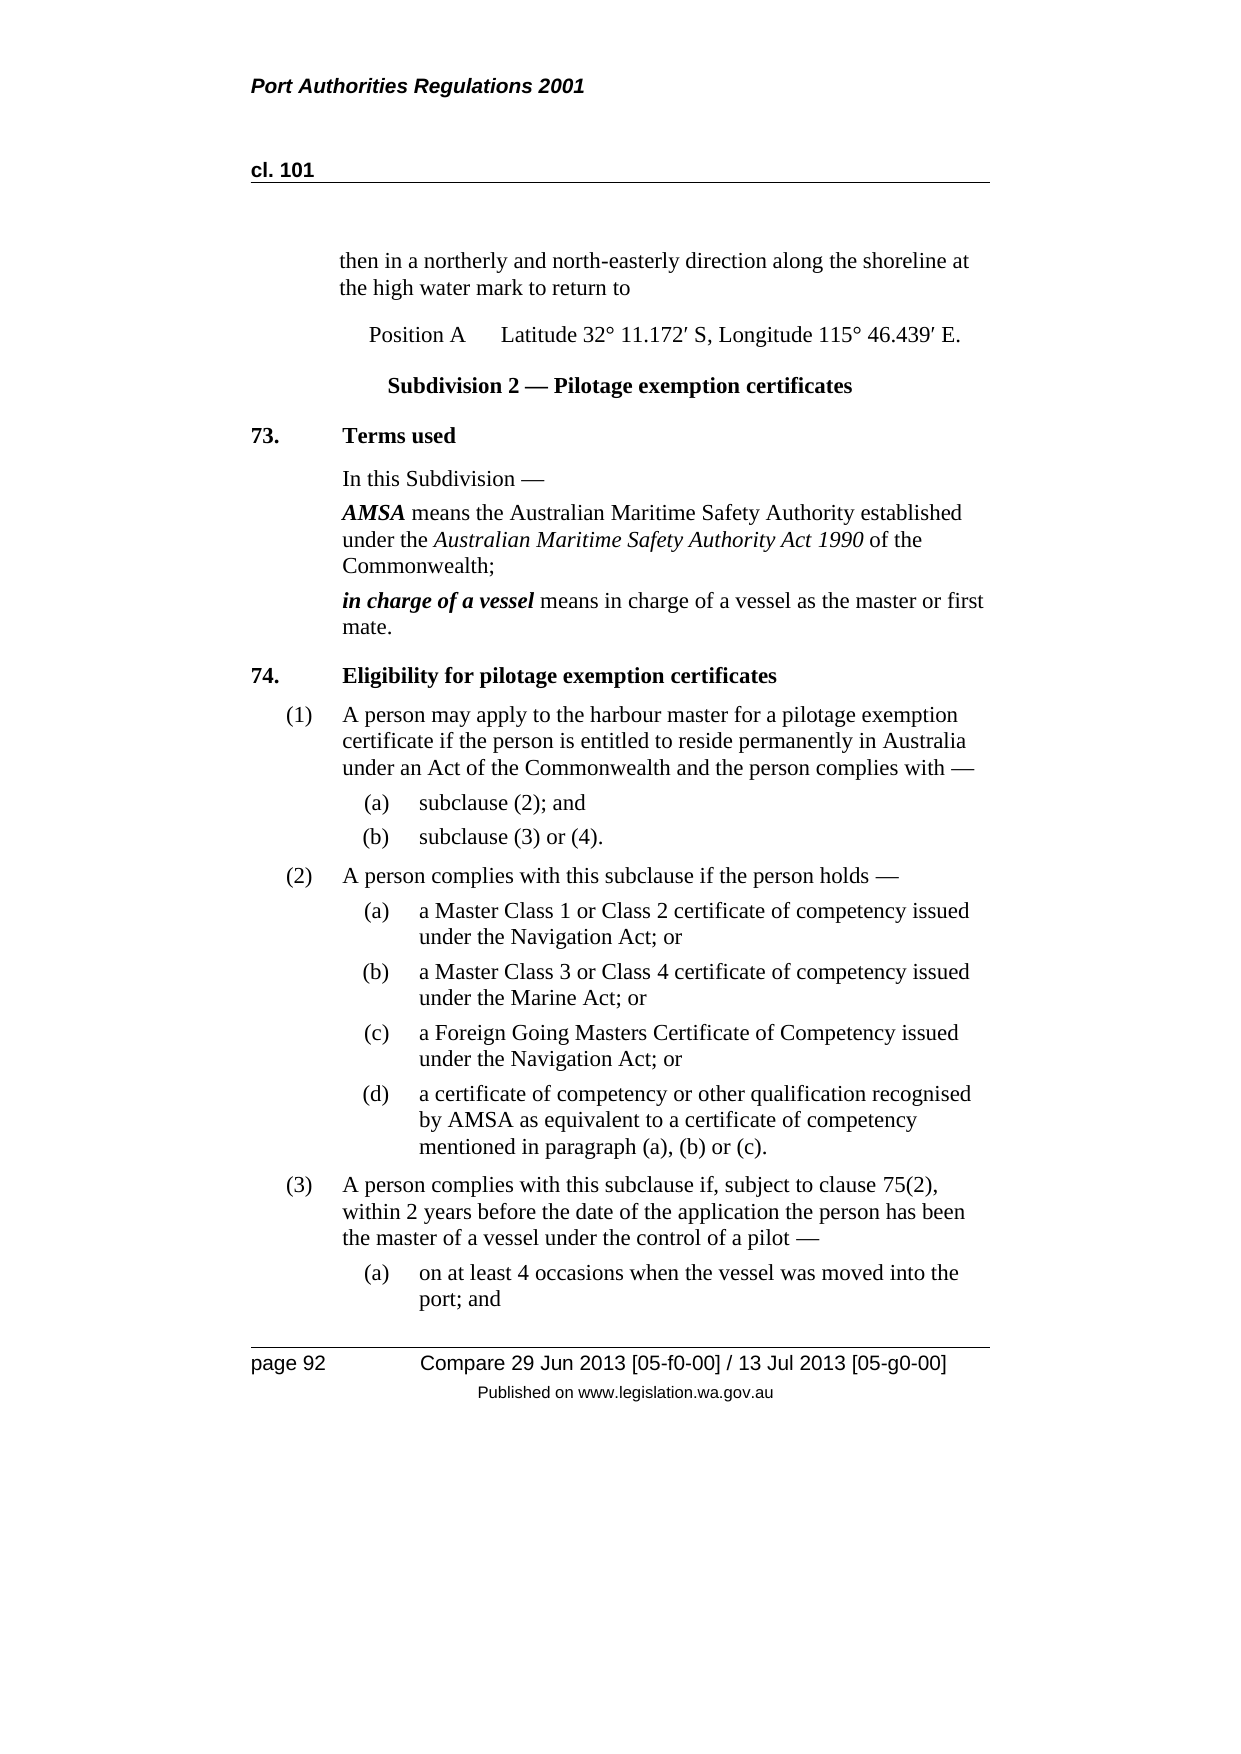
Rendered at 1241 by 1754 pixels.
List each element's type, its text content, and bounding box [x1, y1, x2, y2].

text Position A Latitude 32° 11.172′ S, Longitude 115° 46.439′ E. [277, 321, 963, 347]
text (d) a certificate of competency or other qualification recognised by AMSA as equivalent to a certificate of competency mentioned in paragraph (a), (b) or (c). [251, 1080, 990, 1159]
text in charge of a vessel means in charge of a vessel as the master or first mate. [251, 587, 990, 639]
subtitle 74. Eligibility for pilotage exemption certificates [251, 662, 990, 689]
text (b) a Master Class 3 or Class 4 certificate of competency issued under the Marine Act; or [251, 958, 990, 1011]
text (2) A person complies with this subclause if the person holds — [251, 862, 990, 888]
subtitle 73. Terms used [251, 422, 990, 448]
text (c) a Foreign Going Masters Certificate of Competency issued under the Navigation Act; or [251, 1019, 990, 1072]
text (b) subclause (3) or (4). [251, 823, 990, 850]
text (3) A person complies with this subclause if, subject to clause 75(2), within 2 years before the date of the application the person has been the master of a vessel under the control of a pilot — [251, 1172, 990, 1251]
subtitle Subdivision 2 — Pilotage exemption certificates [251, 372, 990, 399]
text (a) on at least 4 occasions when the vessel was moved into the port; and [251, 1259, 990, 1312]
text (a) a Master Class 1 or Class 2 certificate of competency issued under the Navigation Act; or [251, 897, 990, 949]
text In this Subdivision — [251, 465, 990, 491]
text AMSA means the Australian Maritime Safety Authority established under the Australian Maritime Safety Authority Act 1990 of the Commonwealth; [251, 499, 990, 578]
text (a) subclause (2); and [251, 789, 990, 815]
text (1) A person may apply to the harbour master for a pilotage exemption certificate if the person is entitled to reside permanently in under an Act of the Commonwealth and the person complies with — [251, 701, 990, 780]
text then in a northerly and north-easterly direction along the shoreline at the high water mark to return to [248, 247, 988, 300]
